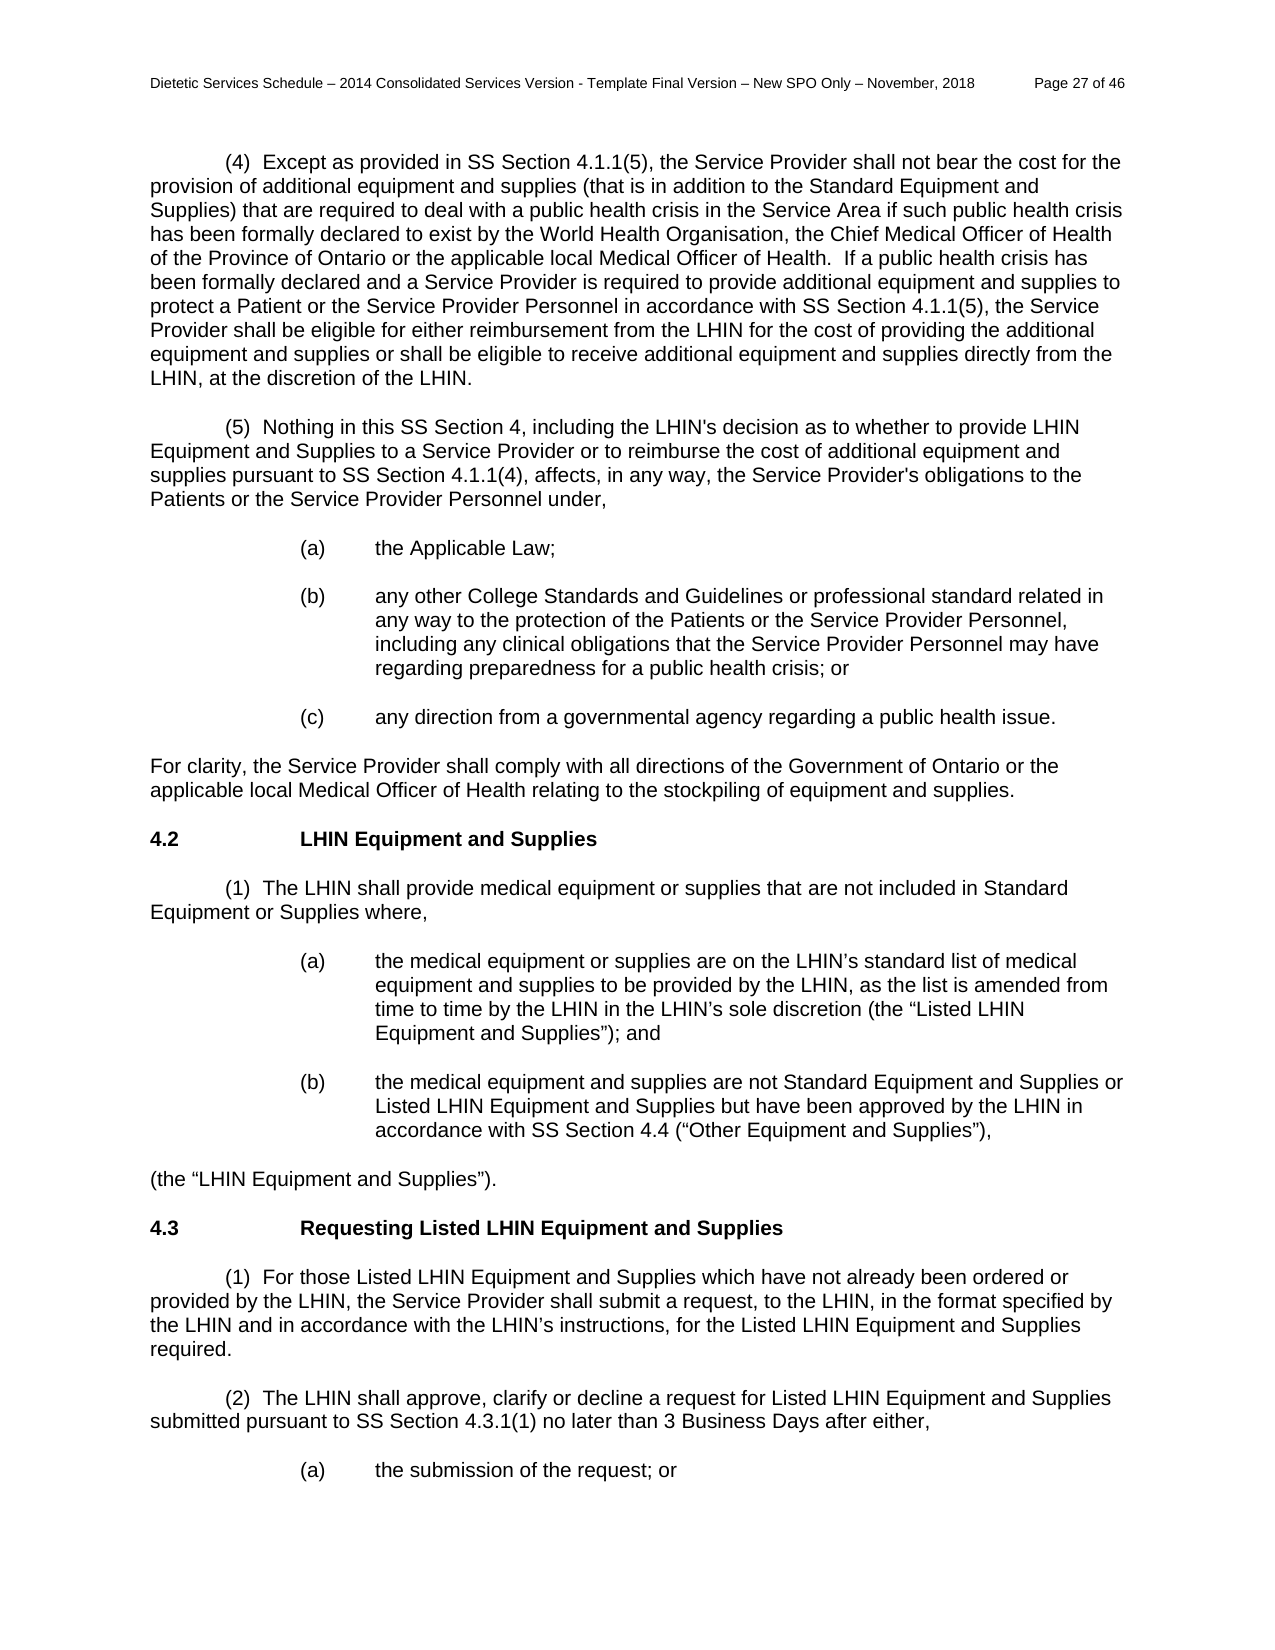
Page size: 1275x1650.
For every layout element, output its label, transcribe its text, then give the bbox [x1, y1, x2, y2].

subtitle Nothing in this SS Section 4, including the LHIN's decision as to whether to provide LHIN Equipment and Supplies to a Service Provider or to reimburse the cost of additional equipment and supplies pursuant to SS Section 4.1(4), affects, in any way, the Service Provider's obligations to the Patients or the Service Provider Personnel under, [150, 414, 1125, 510]
subtitle The LHIN shall approve, clarify or decline a request for Listed LHIN Equipment and Supplies submitted pursuant to SS Section 4.3(1) no later than 3 Business Days after either, [150, 1385, 1125, 1433]
subtitle The LHIN shall provide medical equipment or supplies that are not included in Standard Equipment or Supplies where, [150, 876, 1125, 924]
subtitle Except as provided in SS Section 4.1(5), the Service Provider shall not bear the cost for the provision of additional equipment and supplies (that is in addition to the Standard Equipment and Supplies) that are required to deal with a public health crisis in the Service Area if such public health crisis has been formally declared to exist by the World Health Organisation, the Chief Medical Officer of Health of the Province of Ontario or the applicable local Medical Officer of Health. If a public health crisis has been formally declared and a Service Provider is required to provide additional equipment and supplies to protect a Patient or the Service Provider Personnel in accordance with SS Section 4.1(5), the Service Provider shall be eligible for either reimbursement from the LHIN for the cost of providing the additional equipment and supplies or shall be eligible to receive additional equipment and supplies directly from the LHIN, at the discretion of the LHIN. [150, 150, 1125, 389]
subtitle any direction from a governmental agency regarding a public health issue. [300, 705, 1125, 729]
subtitle Requesting Listed LHIN Equipment and Supplies [150, 1216, 1125, 1239]
subtitle LHIN Equipment and Supplies [150, 827, 1125, 851]
subtitle the Applicable Law; [300, 535, 1125, 559]
subtitle any other College Standards and Guidelines or professional standard related in any way to the protection of the Patients or the Service Provider Personnel, including any clinical obligations that the Service Provider Personnel may have regarding preparedness for a public health crisis; or [300, 584, 1125, 680]
subtitle the medical equipment and supplies are not Standard Equipment and Supplies or Listed LHIN Equipment and Supplies but have been approved by the LHIN in accordance with SS Section 4.4 (“Other Equipment and Supplies”), [300, 1070, 1125, 1142]
subtitle the submission of the request; or [300, 1458, 1125, 1482]
text (the “LHIN Equipment and Supplies”). [150, 1167, 1125, 1191]
subtitle For those Listed LHIN Equipment and Supplies which have not already been ordered or provided by the LHIN, the Service Provider shall submit a request, to the LHIN, in the format specified by the LHIN and in accordance with the LHIN’s instructions, for the Listed LHIN Equipment and Supplies required. [150, 1264, 1125, 1360]
text For clarity, the Service Provider shall comply with all directions of the Government of Ontario or the applicable local Medical Officer of Health relating to the stockpiling of equipment and supplies. [150, 754, 1125, 802]
subtitle the medical equipment or supplies are on the LHIN’s standard list of medical equipment and supplies to be provided by the LHIN, as the list is amended from time to time by the LHIN in the LHIN’s sole discretion (the “Listed LHIN Equipment and Supplies”); and [300, 949, 1125, 1045]
